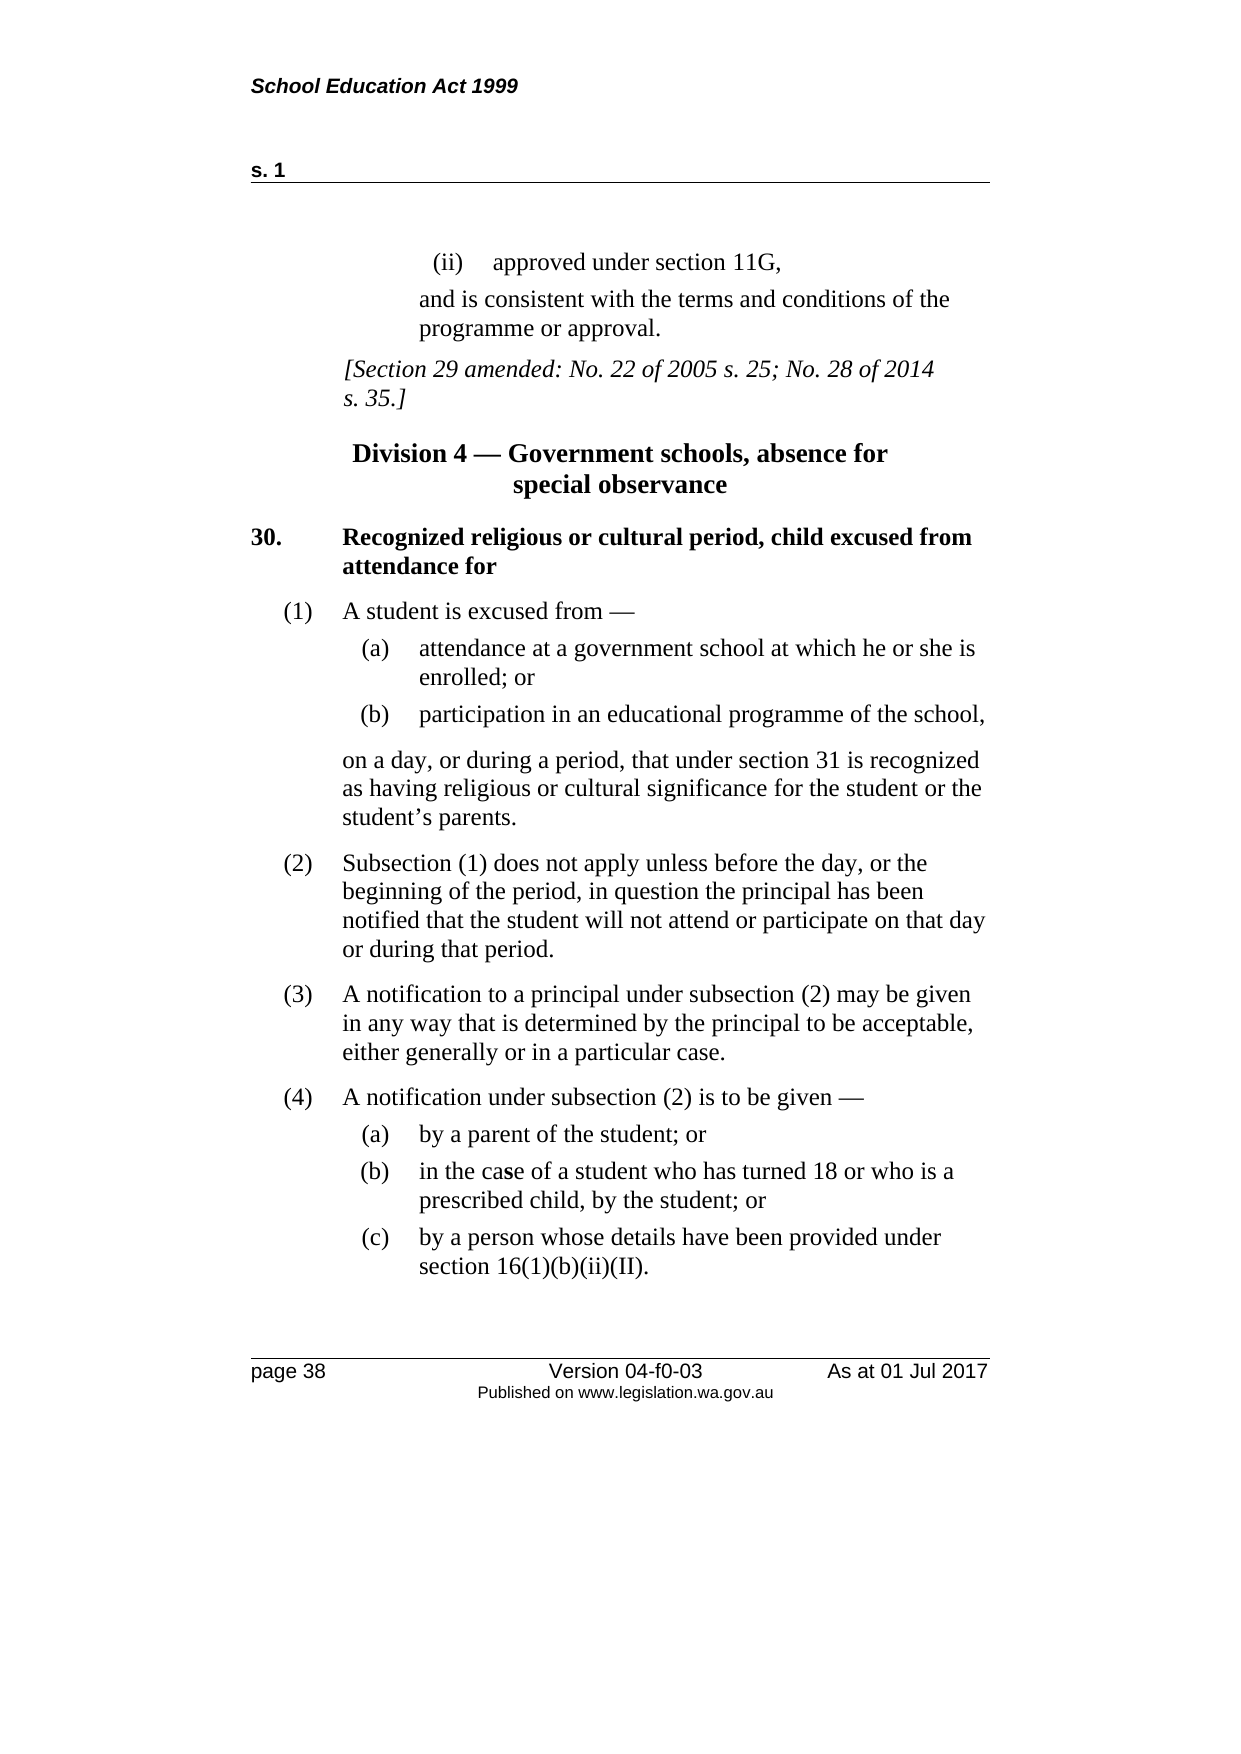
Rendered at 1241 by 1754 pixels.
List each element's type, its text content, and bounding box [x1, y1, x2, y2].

text and is consistent with the terms and conditions of the programme or approval. [251, 284, 990, 342]
text (b) in the case of a student who has turned 18 or who is a prescribed child, by the student; or [251, 1156, 990, 1214]
text (ii) approved under section 11G, [251, 247, 990, 276]
text (b) participation in an educational programme of the school, [251, 699, 990, 728]
text (a) by a parent of the student; or [251, 1119, 990, 1148]
subtitle Division 4 — Government schools, absence for special observance [251, 437, 990, 499]
text (a) attendance at a government school at which he or she is enrolled; or [251, 633, 990, 691]
text (1) A student is excused from — [251, 596, 990, 625]
text (c) by a person whose details have been provided under section 16(1)(b)(ii)(II). [251, 1222, 990, 1280]
text (3) A notification to a principal under subsection (2) may be given in any way that is determined by the principal to be acceptable, either generally or in a particular case. [251, 979, 990, 1066]
text (4) A notification under subsection (2) is to be given — [251, 1082, 990, 1111]
text [Section 29 amended: No. 22 of 2005 s. 25; No. 28 of 2014 s. 35.] [251, 354, 990, 412]
text (2) Subsection (1) does not apply unless before the day, or the beginning of the period, in question the principal has been notified that the student will not attend or participate on that day or during that period. [251, 848, 990, 963]
text on a day, or during a period, that under section 31 is recognized as having religious or cultural significance for the student or the student’s parents. [251, 745, 990, 831]
subtitle 30. Recognized religious or cultural period, child excused from attendance for [251, 522, 990, 580]
